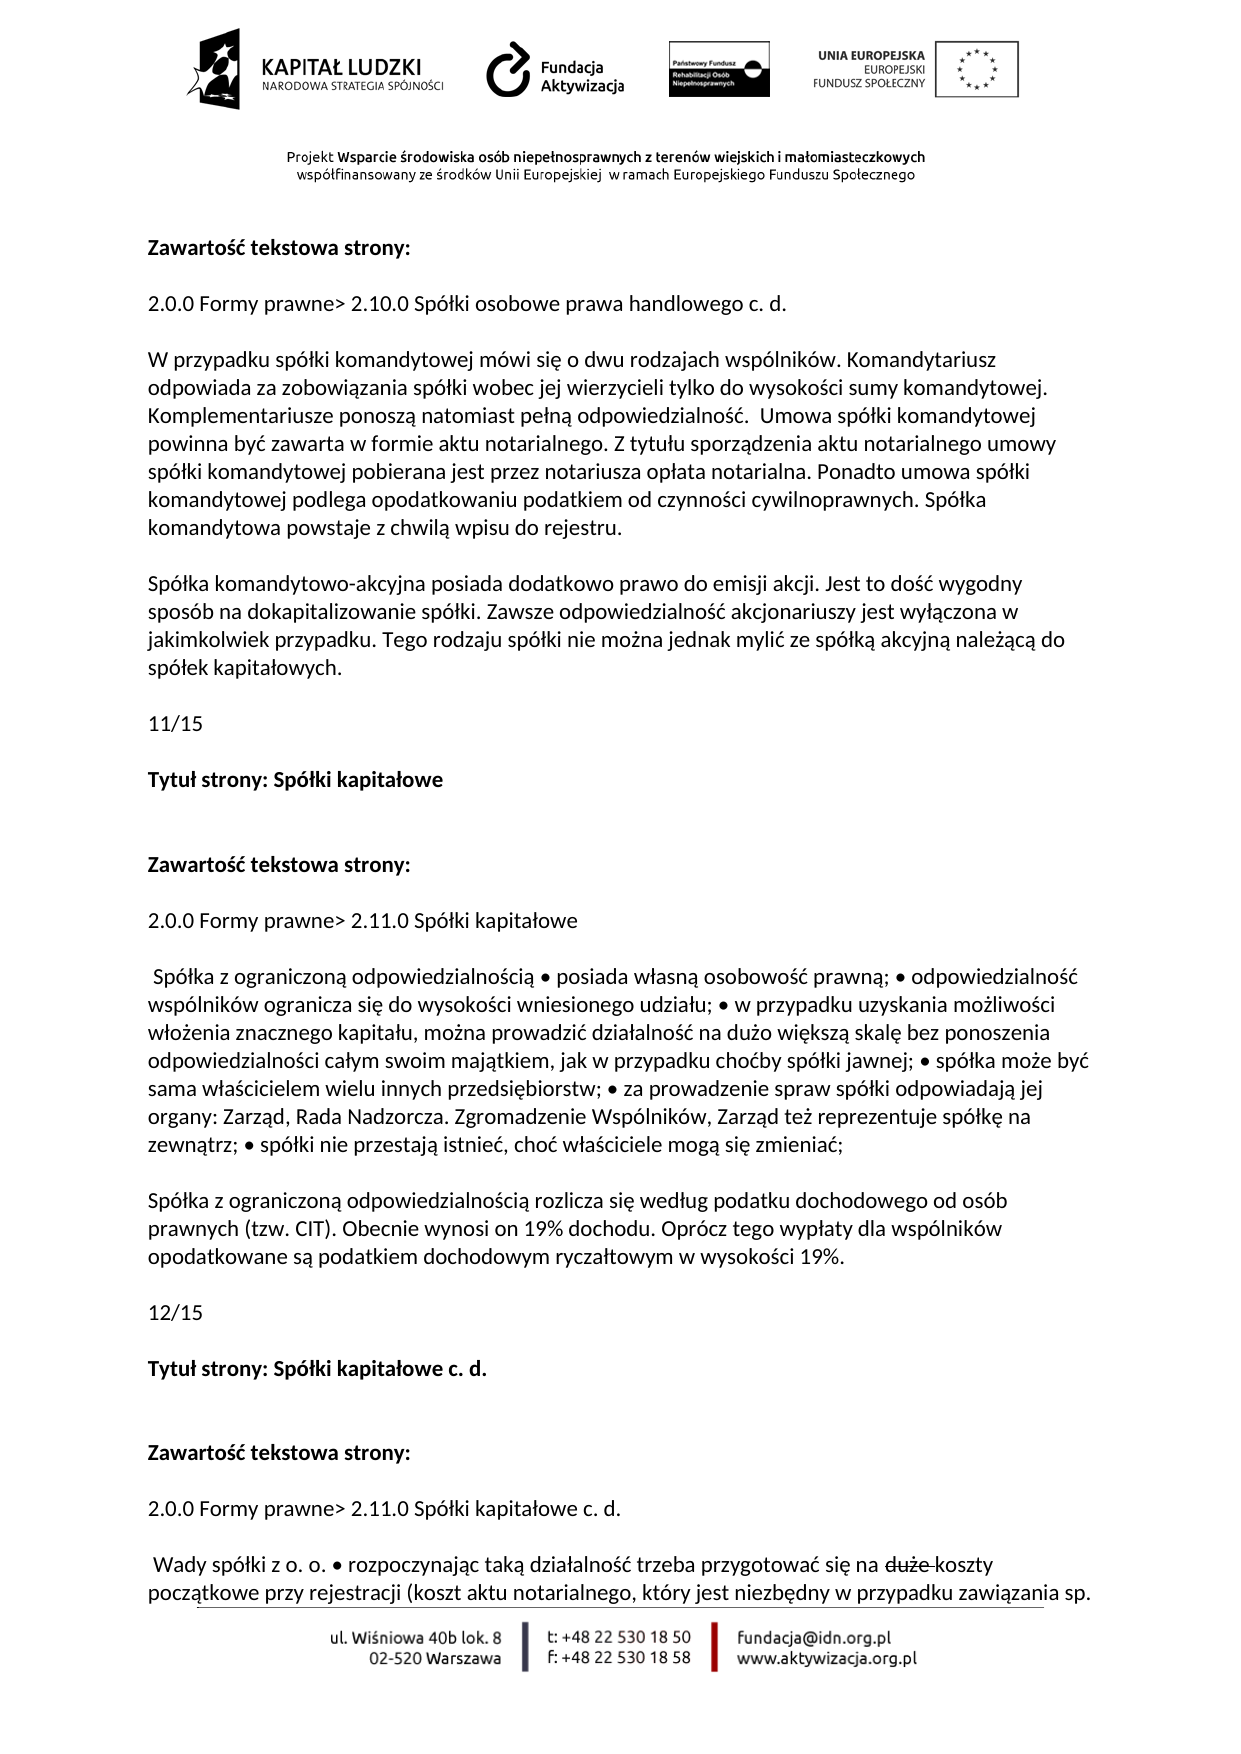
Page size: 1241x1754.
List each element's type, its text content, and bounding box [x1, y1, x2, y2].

text W przypadku spółki komandytowej mówi się o dwu rodzajach wspólników. Komandytariusz odpowiada za zobowiązania spółki wobec jej wierzycieli tylko do wysokości sumy komandytowej. Komplementariusze ponoszą natomiast pełną odpowiedzialność. Umowa spółki komandytowej powinna być zawarta w formie aktu notarialnego. Z tytułu sporządzenia aktu notarialnego umowy spółki komandytowej pobierana jest przez notariusza opłata notarialna. Ponadto umowa spółki komandytowej podlega opodatkowaniu podatkiem od czynności cywilnoprawnych. Spółka komandytowa powstaje z chwilą wpisu do rejestru. [148, 345, 1093, 541]
text Zawartość tekstowa strony: [148, 233, 1093, 261]
text 11/15 [148, 709, 1093, 738]
text 2.0.0 Formy prawne> 2.11.0 Spółki kapitałowe c. d. [148, 1494, 1093, 1522]
text Tytuł strony: Spółki kapitałowe c. d. [148, 1354, 1093, 1382]
text Tytuł strony: Spółki kapitałowe [148, 766, 1093, 794]
text Spółka komandytowo-akcyjna posiada dodatkowo prawo do emisji akcji. Jest to dość wygodny sposób na dokapitalizowanie spółki. Zawsze odpowiedzialność akcjonariuszy jest wyłączona w jakimkolwiek przypadku. Tego rodzaju spółki nie można jednak mylić ze spółką akcyjną należącą do spółek kapitałowych. [148, 569, 1093, 682]
picture [0, 1606, 1241, 1707]
text 12/15 [148, 1298, 1093, 1326]
text 2.0.0 Formy prawne> 2.11.0 Spółki kapitałowe [148, 906, 1093, 934]
text Zawartość tekstowa strony: [148, 850, 1093, 878]
text Spółka z ograniczoną odpowiedzialnością • posiada własną osobowość prawną; • odpowiedzialność wspólników ogranicza się do wysokości wniesionego udziału; • w przypadku uzyskania możliwości włożenia znacznego kapitału, można prowadzić działalność na dużo większą skalę bez ponoszenia odpowiedzialności całym swoim majątkiem, jak w przypadku choćby spółki jawnej; • spółka może być sama właścicielem wielu innych przedsiębiorstw; • za prowadzenie spraw spółki odpowiadają jej organy: Zarząd, Rada Nadzorcza. Zgromadzenie Wspólników, Zarząd też reprezentuje spółkę na zewnątrz; • spółki nie przestają istnieć, choć właściciele mogą się zmieniać; [148, 962, 1093, 1158]
picture [148, 0, 1092, 195]
text 2.0.0 Formy prawne> 2.10.0 Spółki osobowe prawa handlowego c. d. [148, 289, 1093, 317]
text Spółka z ograniczoną odpowiedzialnością rozlicza się według podatku dochodowego od osób prawnych (tzw. CIT). Obecnie wynosi on 19% dochodu. Oprócz tego wypłaty dla wspólników opodatkowane są podatkiem dochodowym ryczałtowym w wysokości 19%. [148, 1186, 1093, 1270]
text Zawartość tekstowa strony: [148, 1438, 1093, 1466]
